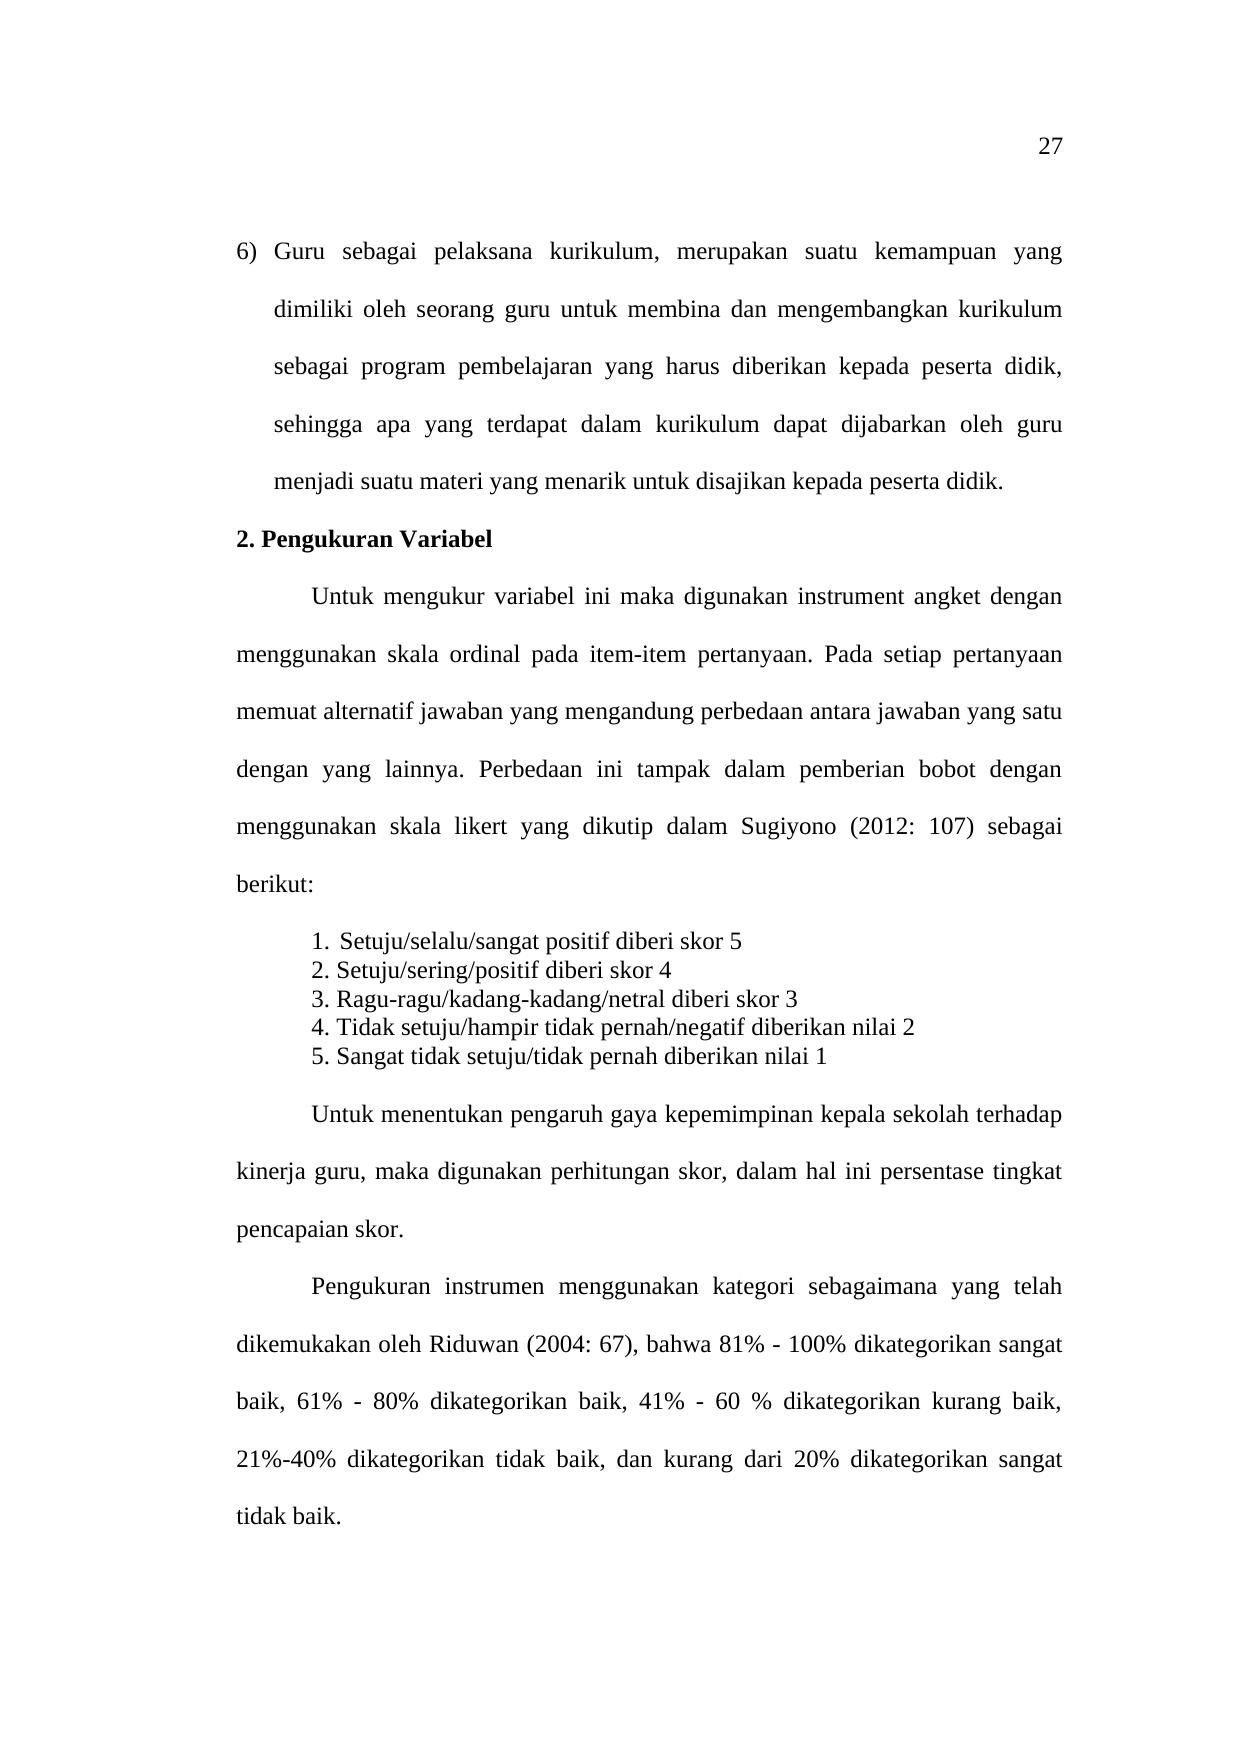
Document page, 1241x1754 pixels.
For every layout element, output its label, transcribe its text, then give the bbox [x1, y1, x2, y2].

text 2. Pengukuran Variabel [236, 524, 1063, 552]
text 2. Setuju/sering/positif diberi skor 4 [311, 955, 1063, 984]
text 6) Guru sebagai pelaksana kurikulum, merupakan suatu kemampuan yang dimiliki oleh seorang guru untuk membina dan mengembangkan kurikulum sebagai program pembelajaran yang harus diberikan kepada peserta didik, sehingga apa yang terdapat dalam kurikulum dapat dijabarkan oleh guru menjadi suatu materi yang menarik untuk disajikan kepada peserta didik. [236, 236, 1063, 495]
text 3. Ragu-ragu/kadang-kadang/netral diberi skor 3 [311, 984, 1063, 1012]
text Untuk mengukur variabel ini maka digunakan instrument angket dengan menggunakan skala ordinal pada item-item pertanyaan. Pada setiap pertanyaan memuat alternatif jawaban yang mengandung perbedaan antara jawaban yang satu dengan yang lainnya. Perbedaan ini tampak dalam pemberian bobot dengan menggunakan skala likert yang dikutip dalam Sugiyono (2012: 107) sebagai berikut: [236, 581, 1063, 897]
text 4. Tidak setuju/hampir tidak pernah/negatif diberikan nilai 2 [311, 1012, 1063, 1041]
text Pengukuran instrumen menggunakan kategori sebagaimana yang telah dikemukakan oleh Riduwan (2004: 67), bahwa 81% - 100% dikategorikan sangat baik, 61% - 80% dikategorikan baik, 41% - 60 % dikategorikan kurang baik, 21%-40% dikategorikan tidak baik, dan kurang dari 20% dikategorikan sangat tidak baik. [236, 1271, 1063, 1530]
text Untuk menentukan pengaruh gaya kepemimpinan kepala sekolah terhadap kinerja guru, maka digunakan perhitungan skor, dalam hal ini persentase tingkat pencapaian skor. [199, 1099, 1063, 1242]
text 5. Sangat tidak setuju/tidak pernah diberikan nilai 1 [311, 1041, 1063, 1070]
text 1. Setuju/selalu/sangat positif diberi skor 5 [311, 926, 1063, 955]
